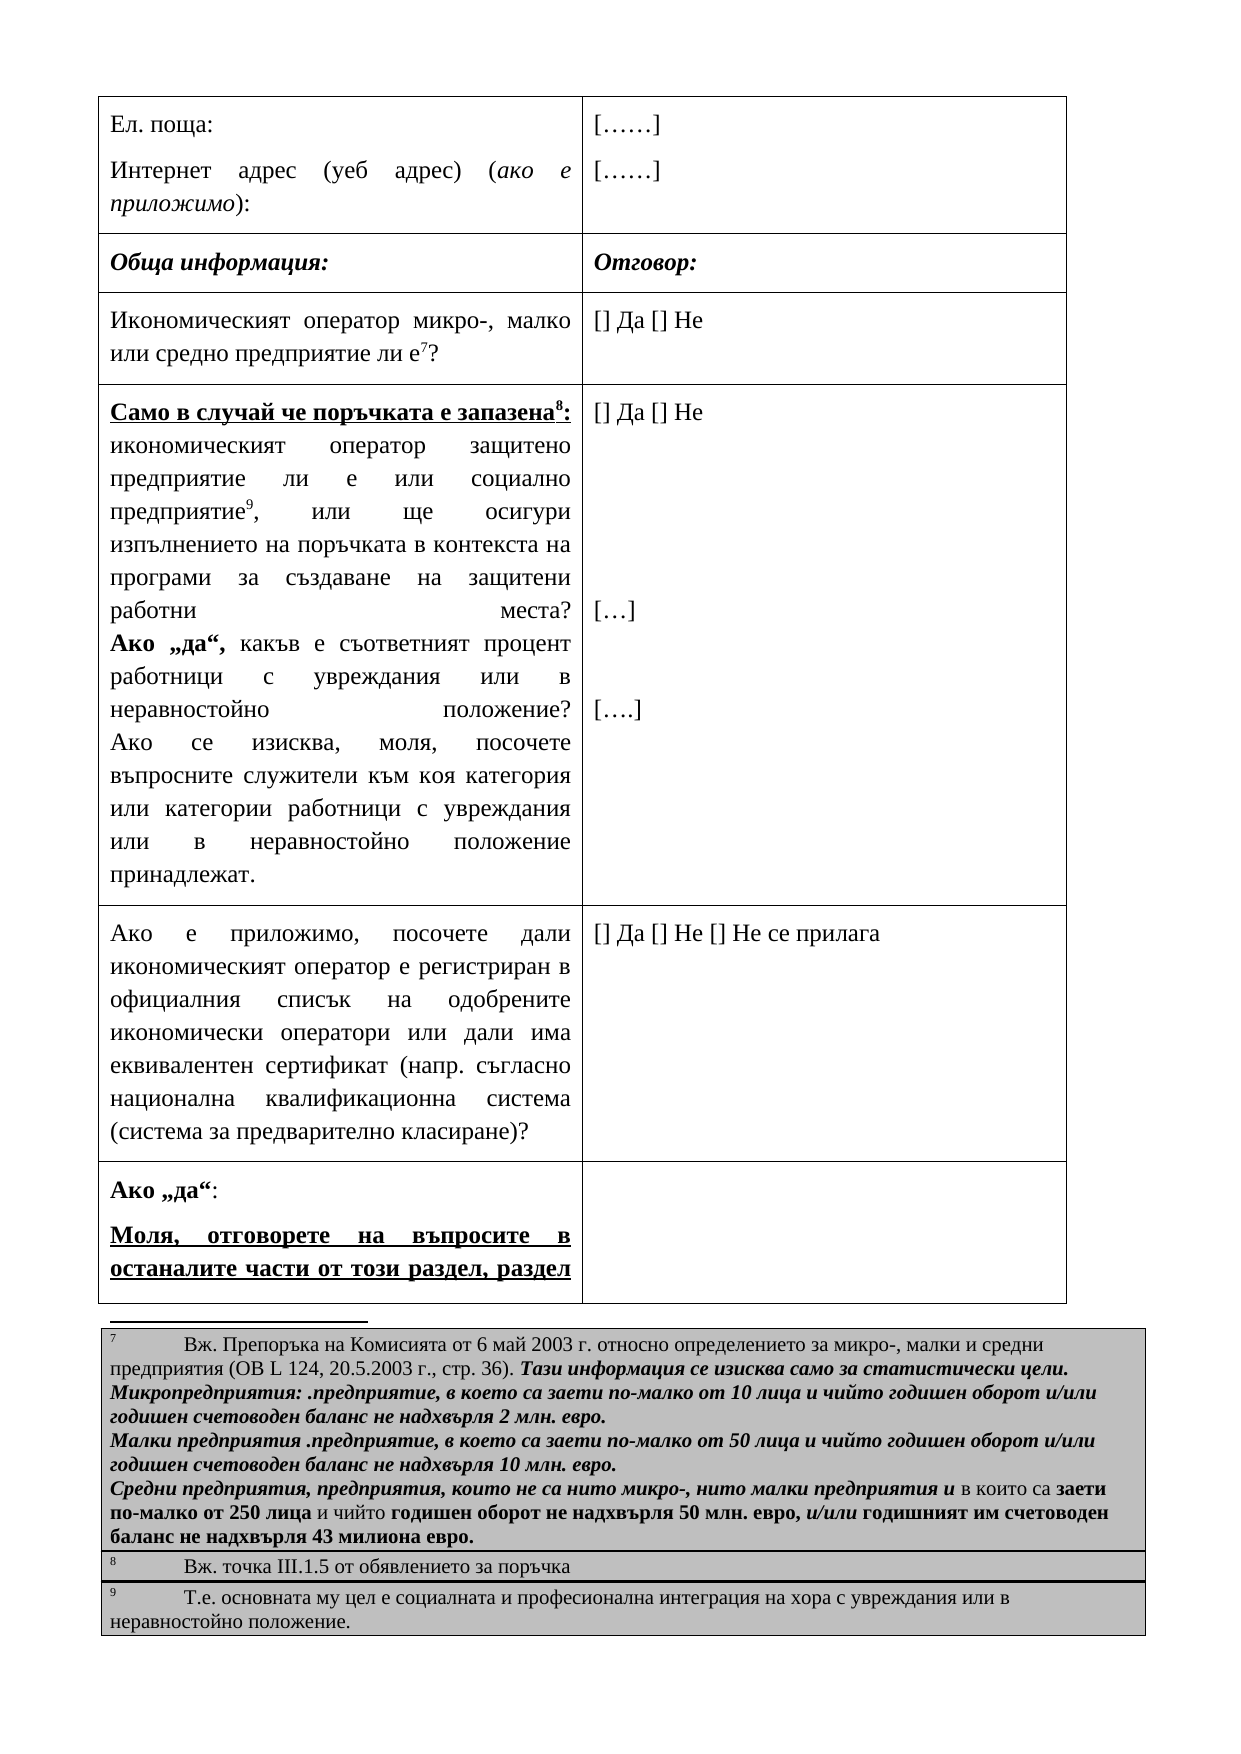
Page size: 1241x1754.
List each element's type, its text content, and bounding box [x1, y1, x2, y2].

table_cell [] Да [] Не […] [….] [583, 385, 1066, 904]
table_cell Отговор: [583, 234, 1066, 292]
table_cell [] Да [] Не [] Не се прилага [583, 906, 1066, 1161]
table_cell Обща информация: [99, 234, 582, 292]
table_cell Икономическият оператор микро-, малко или средно предприятие ли е? [99, 293, 582, 383]
table_cell [……] [……] [……] [……] [583, 97, 1066, 233]
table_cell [583, 1162, 1066, 1303]
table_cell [99, 1162, 582, 1303]
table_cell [99, 97, 582, 233]
table_cell Само в случай че поръчката е запазена: икономическият оператор защитено предприятие ли е или социално предприятие, или ще осигури изпълнението на поръчката в контекста на програми за създаване на защитени работни места? Ако „да“, какъв е съответният процент работници с увреждания или в неравностойно положение? Ако се изисква, моля, посочете въпросните служители към коя категория или категории работници с увреждания или в неравностойно положение принадлежат. [99, 385, 582, 904]
table_cell [] Да [] Не [583, 293, 1066, 383]
table_cell Ако е приложимо, посочете дали икономическият оператор е регистриран в официалния списък на одобрените икономически оператори или дали има еквивалентен сертификат (напр. съгласно национална квалификационна система (система за предварително класиране)? [99, 906, 582, 1161]
